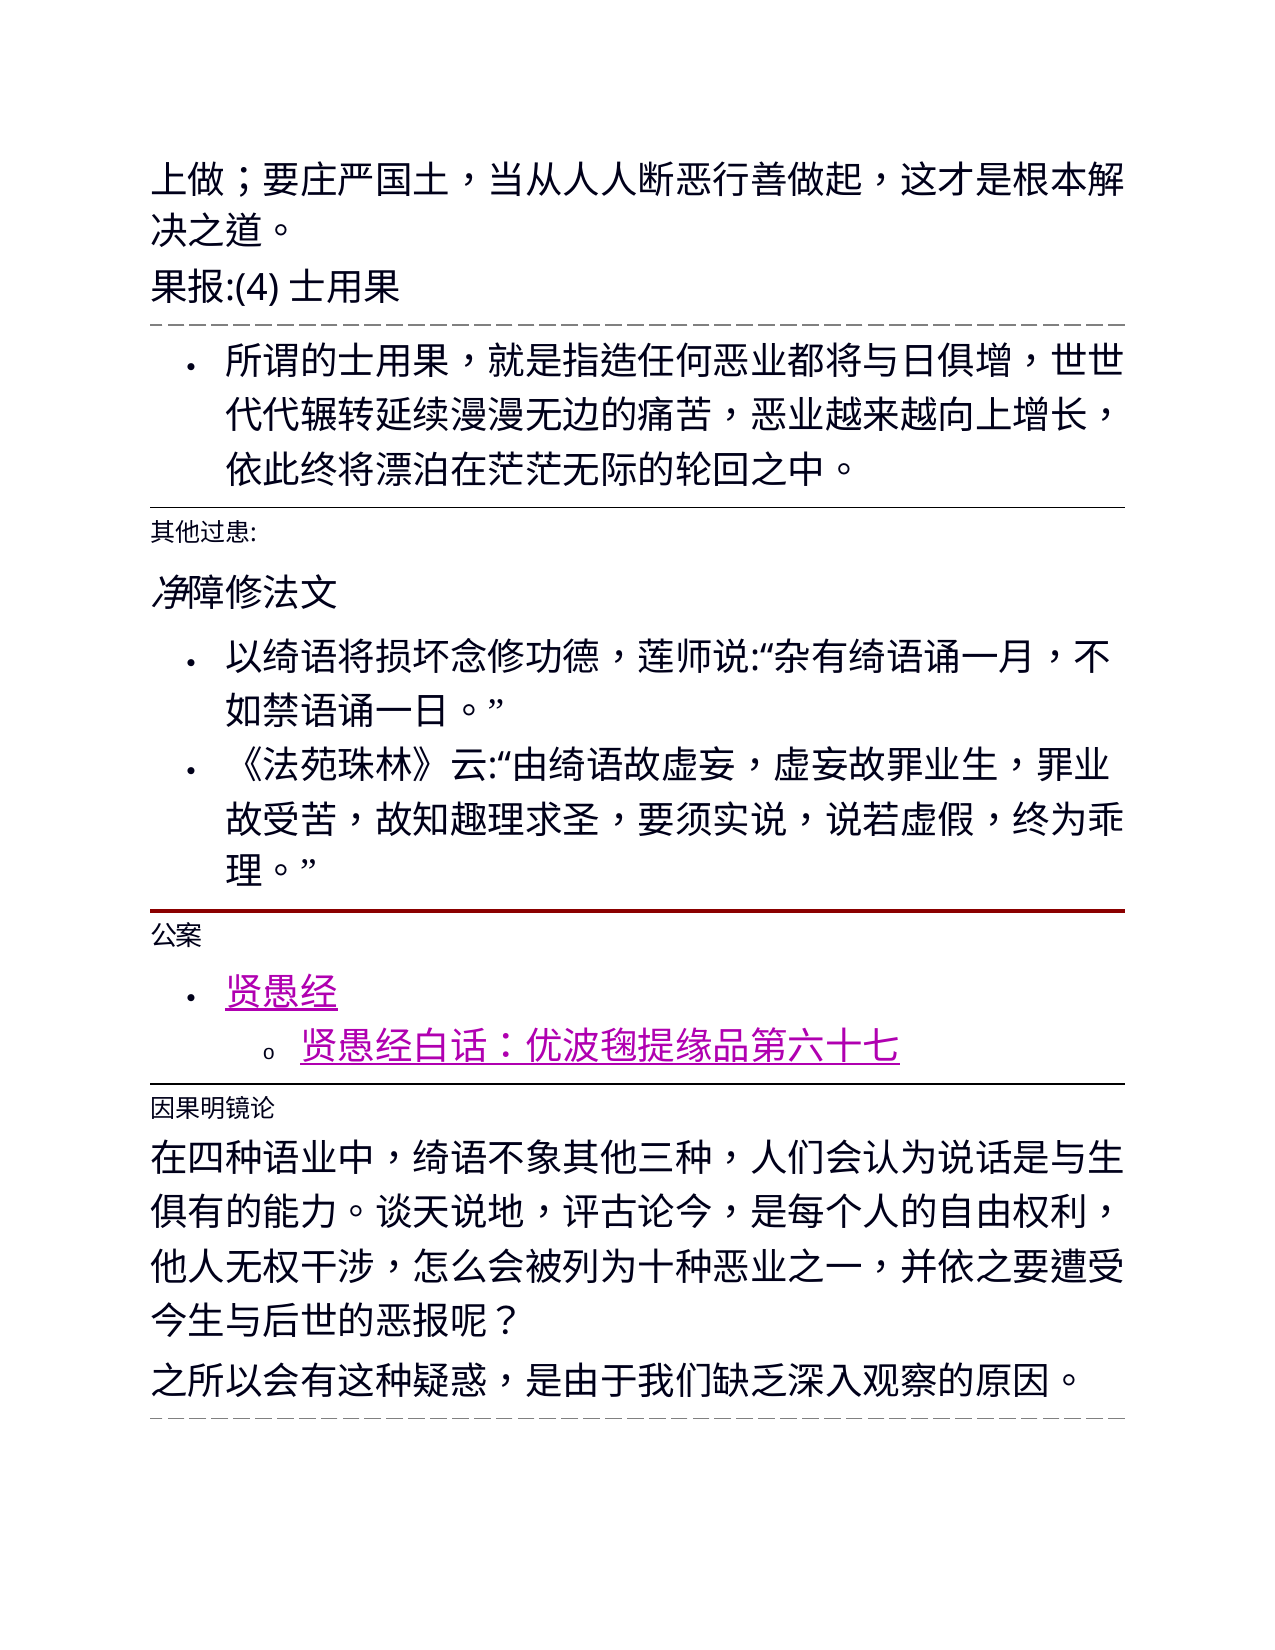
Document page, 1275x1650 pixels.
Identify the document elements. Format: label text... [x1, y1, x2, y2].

text 之所以会有这种疑惑，是由于我们缺乏深入观察的原因。 [150, 1351, 1125, 1419]
list 贤愚经 [187, 962, 1125, 1016]
subtitle 其他过患: [150, 508, 1125, 549]
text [150, 150, 1125, 256]
text 在四种语业中，绮语不象其他三种，人们会认为说话是与生俱有的能力。谈天说地，评古论今，是每个人的自由权利，他人无权干涉，怎么会被列为十种恶业之一，并依之要遭受今生与后世的恶报呢？ [150, 1128, 1125, 1346]
list 《法苑珠林》云:“由绮语故虚妄，虚妄故罪业生，罪业故受苦，故知趣理求圣，要须实说，说若虚假，终为乖理。” [187, 735, 1125, 895]
text 果报:(4) 士用果 [150, 261, 1125, 326]
subtitle 净障修法文 [150, 557, 1125, 617]
list 贤愚经白话：优波毱提缘品第六十七 [262, 1016, 1125, 1071]
subtitle 公案 [150, 913, 1125, 953]
list 以绮语将损坏念修功德，莲师说:“杂有绮语诵一月，不如禁语诵一日。” [187, 626, 1125, 735]
list 所谓的士用果，就是指造任何恶业都将与日俱增，世世代代辗转延续漫漫无边的痛苦，恶业越来越向上增长，依此终将漂泊在茫茫无际的轮回之中。 [187, 331, 1125, 494]
subtitle 因果明镜论 [150, 1085, 1125, 1125]
